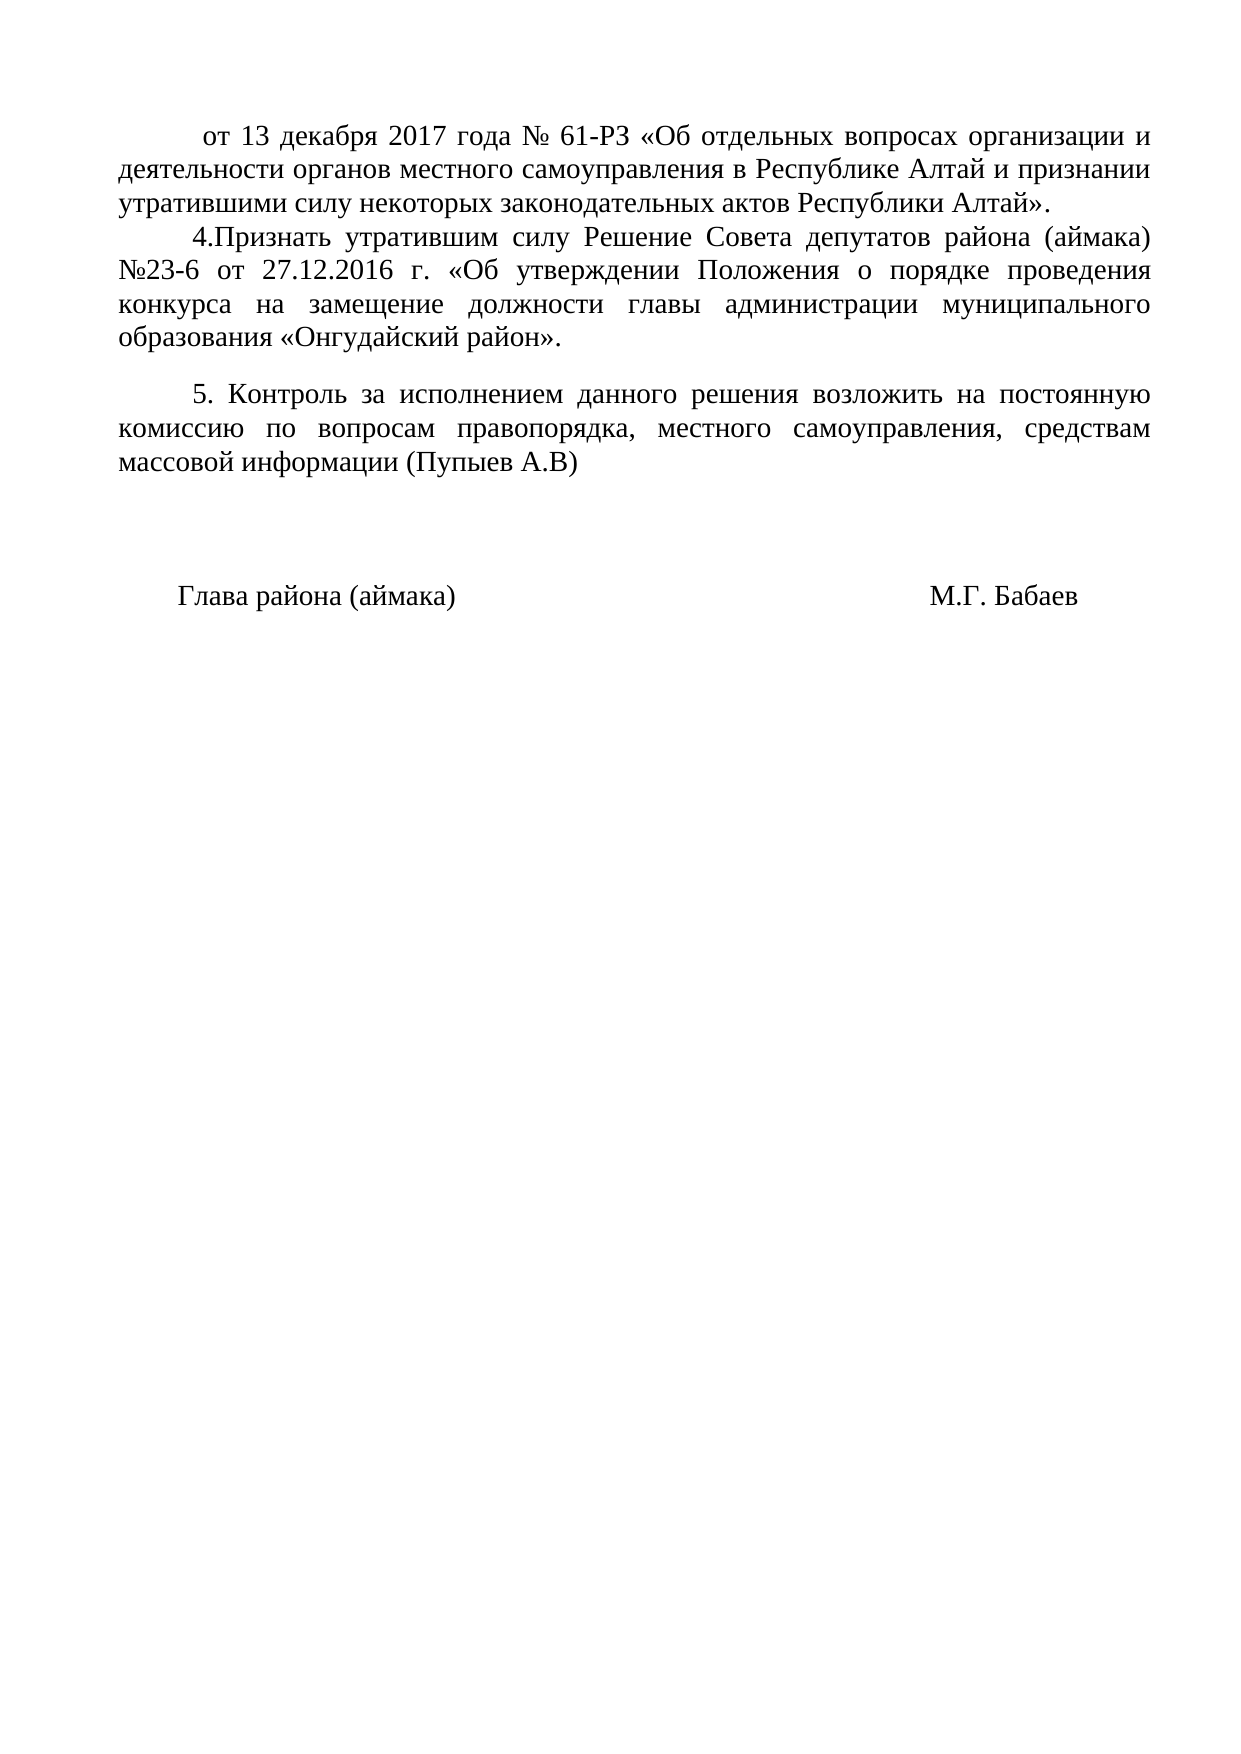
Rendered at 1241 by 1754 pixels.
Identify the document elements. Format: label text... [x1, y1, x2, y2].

text 5. Контроль за исполнением данного решения возложить на постоянную комиссию по вопросам правопорядка, местного самоуправления, средствам массовой информации (Пупыев А.В) [118, 377, 1152, 477]
text Глава района (аймака) М.Г. Бабаев [118, 578, 1152, 611]
text 4.Признать утратившим силу Решение Совета депутатов района (аймака) №23-6 от 27.12.2016 г. «Об утверждении Положения о порядке проведения конкурса на замещение должности главы администрации муниципального образования «Онгудайский район». [118, 219, 1152, 353]
text от 13 декабря 2017 года № 61-РЗ «Об отдельных вопросах организации и деятельности органов местного самоуправления в Республике Алтай и признании утратившими силу некоторых законодательных актов Республики Алтай». [118, 118, 1152, 219]
